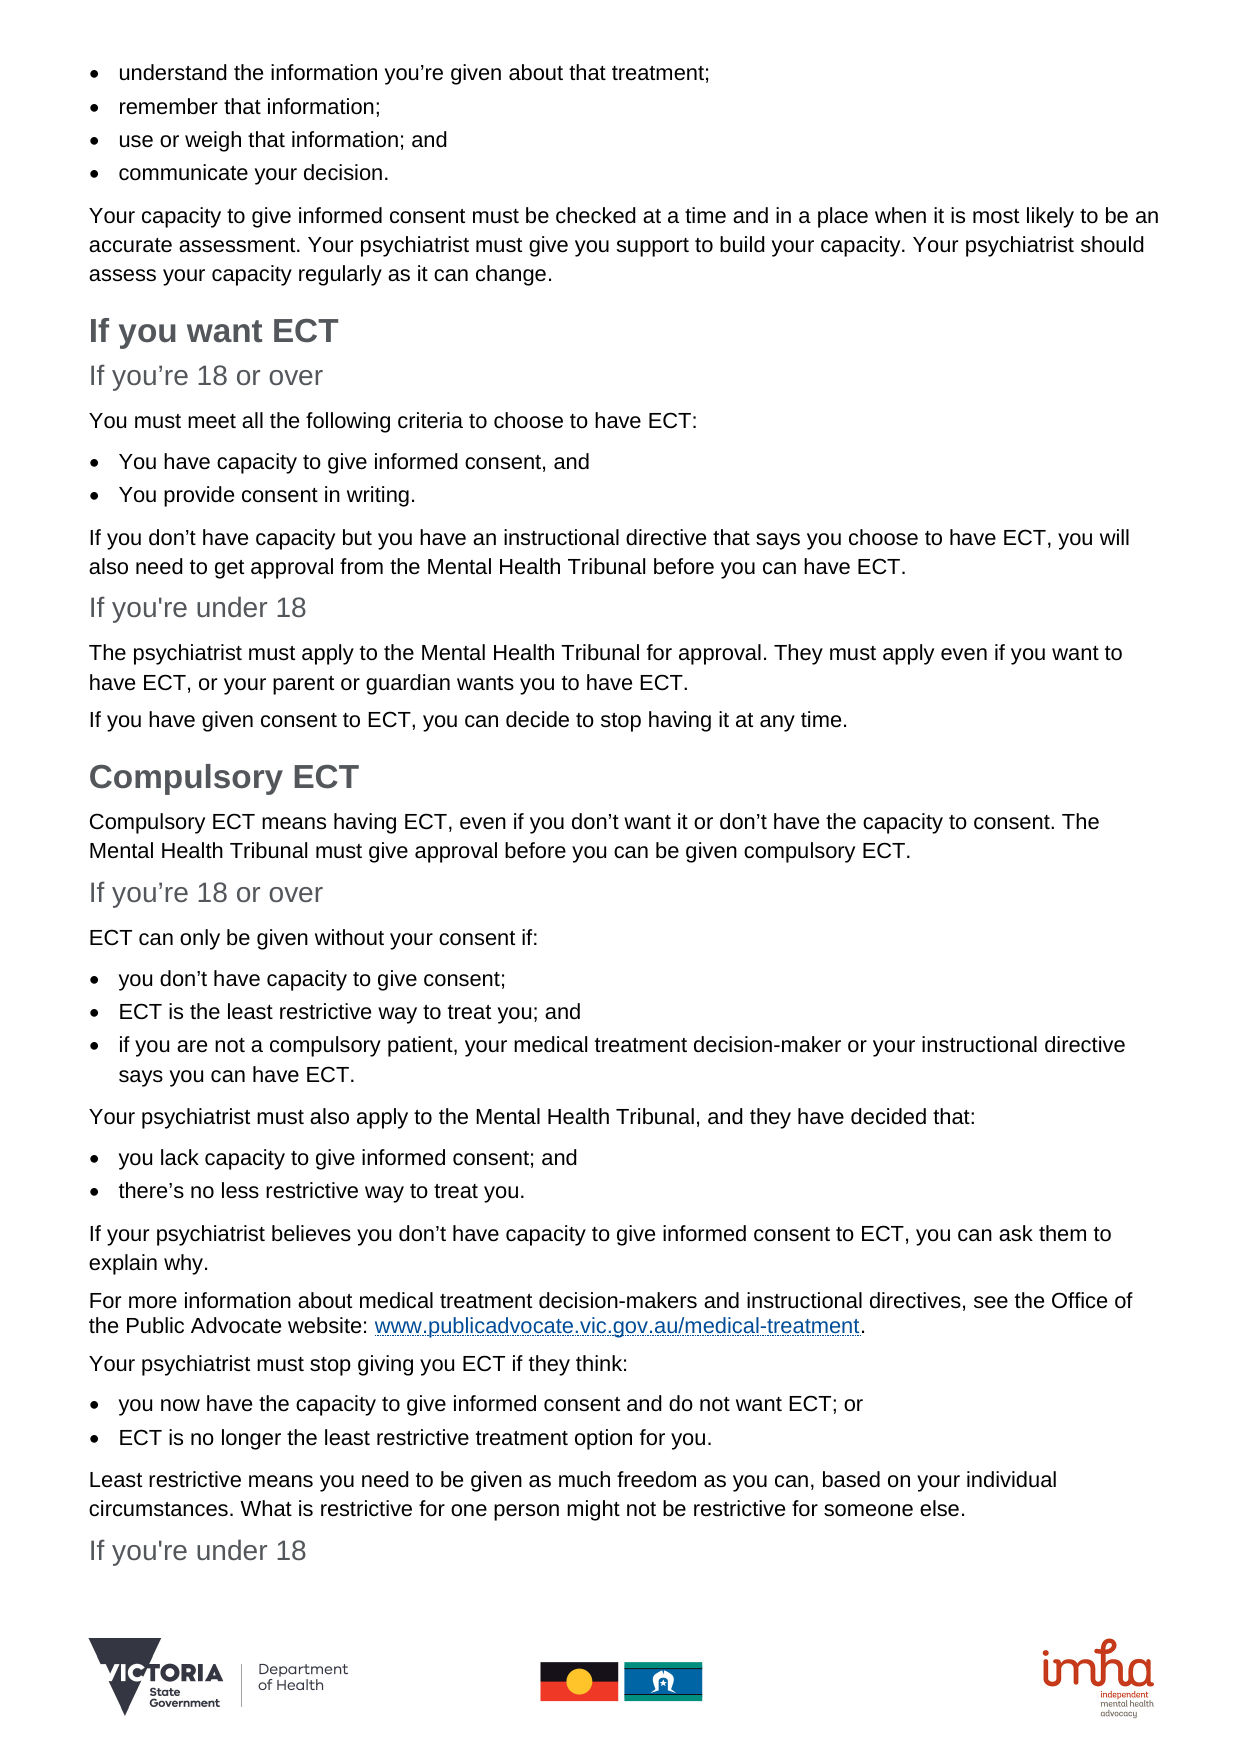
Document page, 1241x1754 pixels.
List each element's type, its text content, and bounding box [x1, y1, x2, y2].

picture [0, 1606, 1241, 1754]
